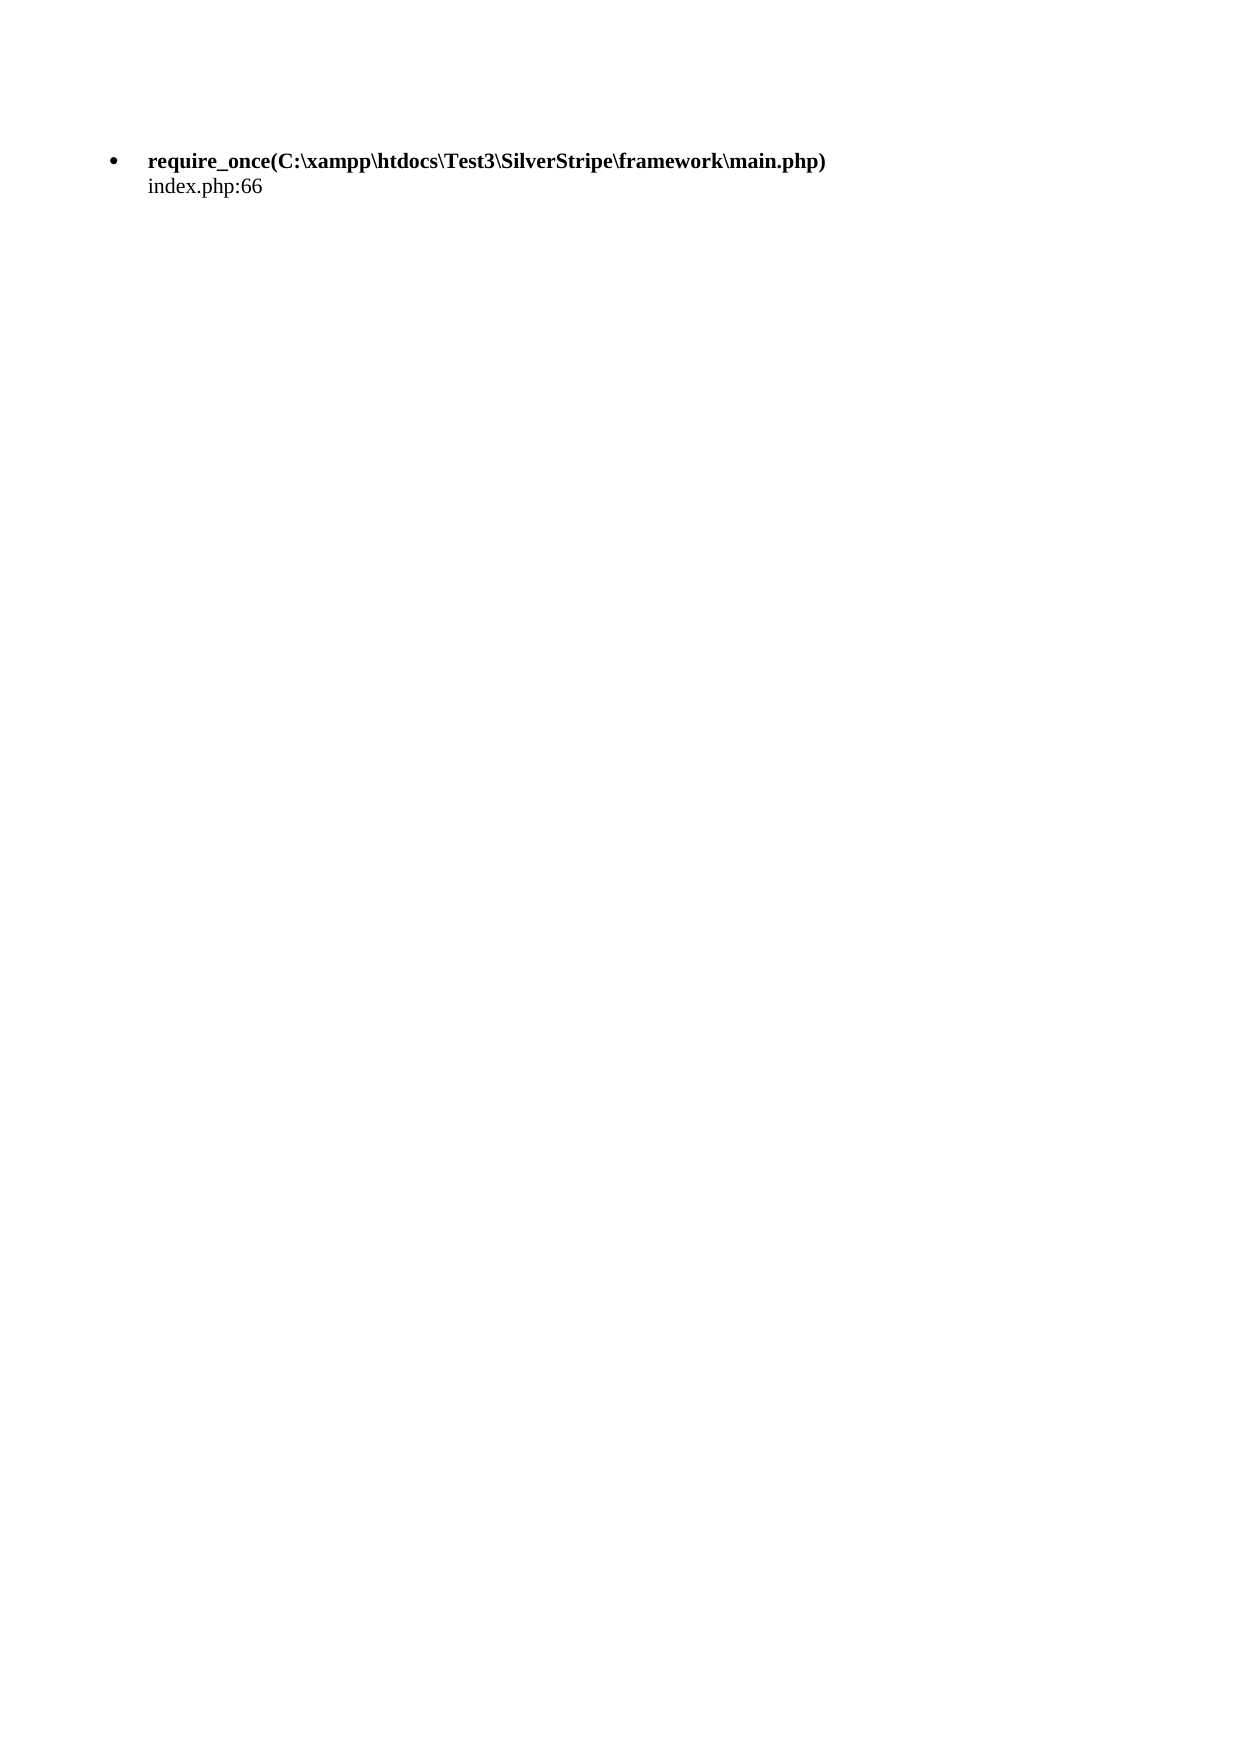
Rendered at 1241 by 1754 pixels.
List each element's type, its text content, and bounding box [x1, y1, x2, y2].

list require_once(C:\xampp\htdocs\Test3\SilverStripe\framework\main.php) index.php:66 [110, 148, 1093, 198]
